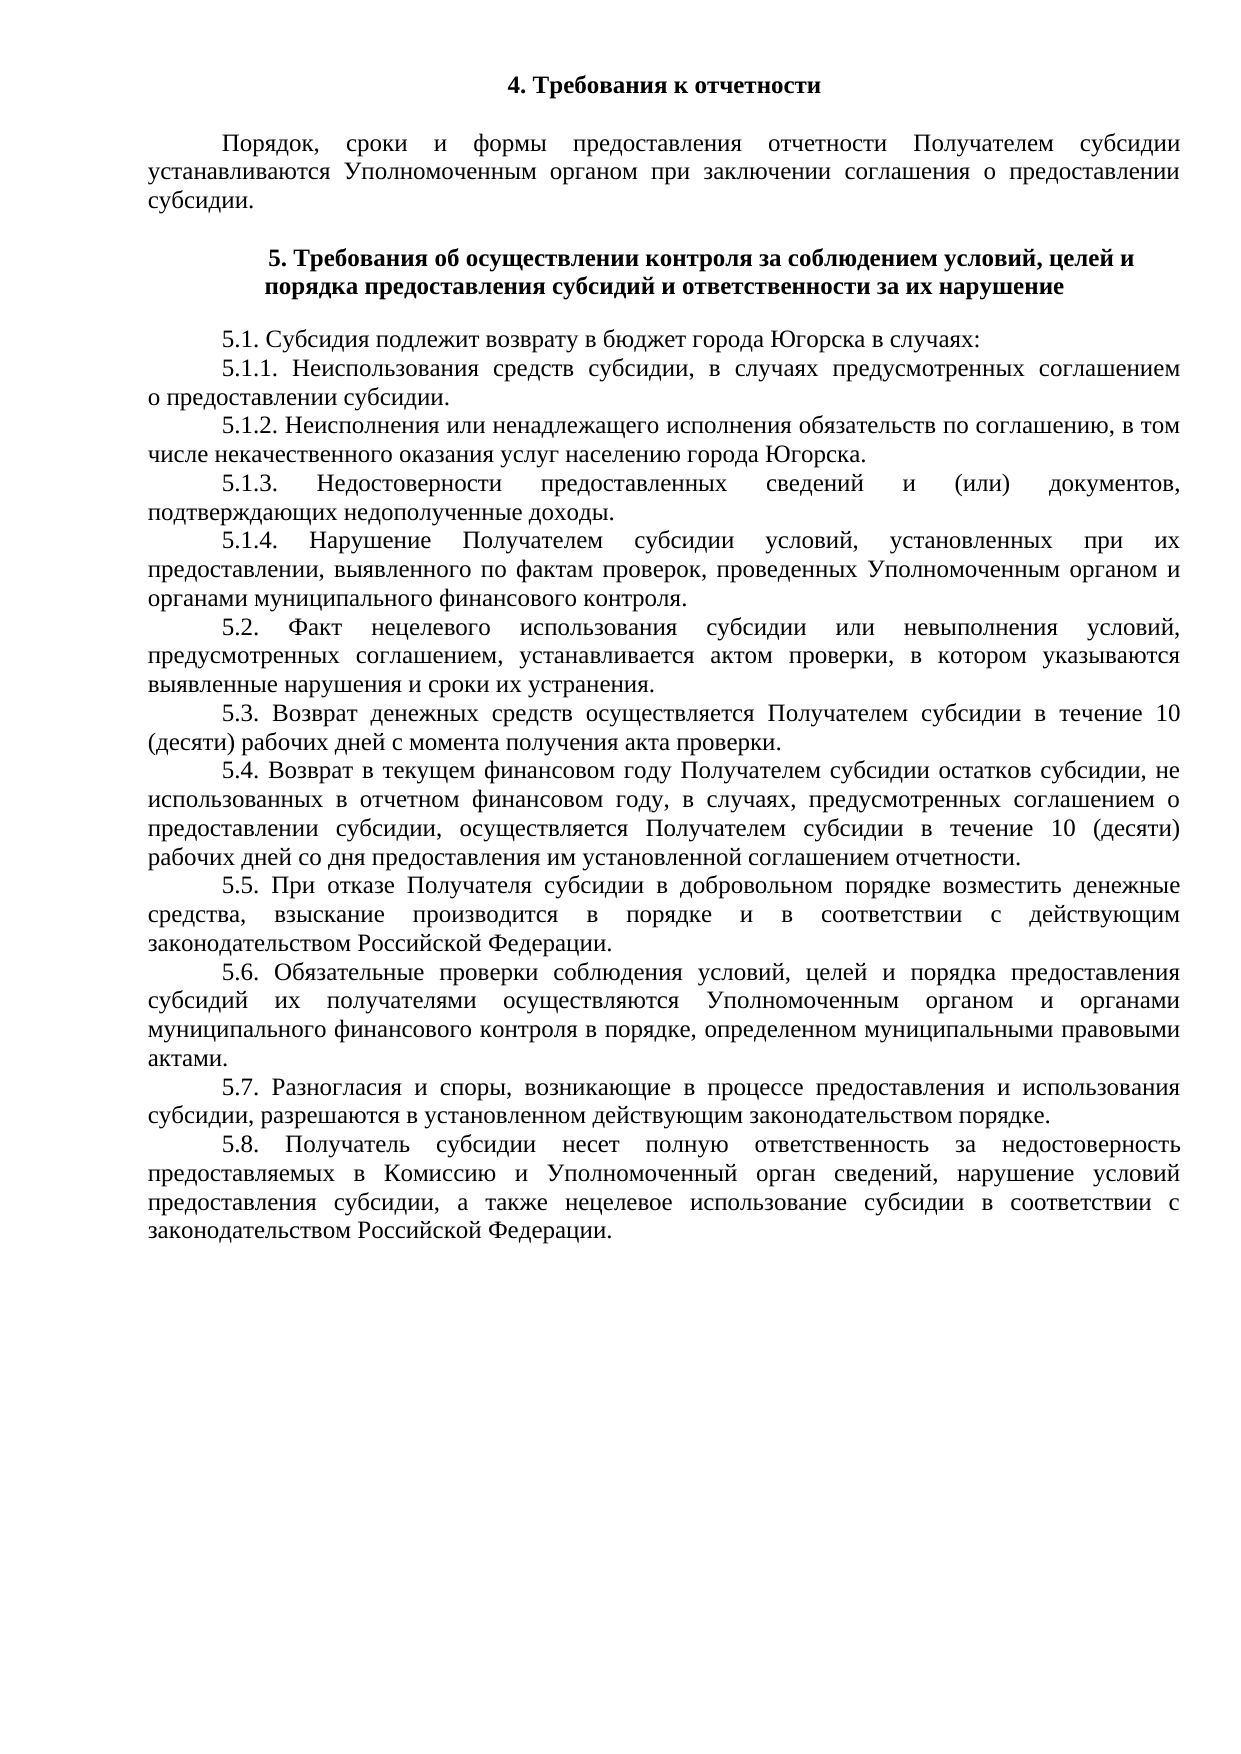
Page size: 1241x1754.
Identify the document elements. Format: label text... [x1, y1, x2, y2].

text 5.3. Возврат денежных средств осуществляется Получателем субсидии в течение 10 (десяти) рабочих дней с момента получения акта проверки. [148, 698, 1181, 755]
subtitle 5. Требования об осуществлении контроля за соблюдением условий, целей и порядка предоставления субсидий и ответственности за их нарушение [148, 243, 1181, 300]
text 5.7. Разногласия и споры, возникающие в процессе предоставления и использования субсидии, разрешаются в установленном действующим законодательством порядке. [148, 1072, 1181, 1129]
text 5.5. При отказе Получателя субсидии в добровольном порядке возместить денежные средства, взыскание производится в порядке и в соответствии с действующим законодательством Российской Федерации. [148, 870, 1181, 957]
text 5.1.2. Неисполнения или ненадлежащего исполнения обязательств по соглашению, в том числе некачественного оказания услуг населению города Югорска. [148, 410, 1181, 468]
text 5.4. Возврат в текущем финансовом году Получателем субсидии остатков субсидии, не использованных в отчетном финансовом году, в случаях, предусмотренных соглашением о предоставлении субсидии, осуществляется Получателем субсидии в течение 10 (десяти) рабочих дней со дня предоставления им установленной соглашением отчетности. [148, 755, 1181, 870]
text Порядок, сроки и формы предоставления отчетности Получателем субсидии устанавливаются Уполномоченным органом при заключении соглашения о предоставлении субсидии. [148, 128, 1181, 214]
text 5.2. Факт нецелевого использования субсидии или невыполнения условий, предусмотренных соглашением, устанавливается актом проверки, в котором указываются выявленные нарушения и сроки их устранения. [148, 612, 1181, 698]
text 5.8. Получатель субсидии несет полную ответственность за недостоверность предоставляемых в Комиссию и Уполномоченный орган сведений, нарушение условий предоставления субсидии, а также нецелевое использование субсидии в соответствии с законодательством Российской Федерации. [148, 1129, 1181, 1244]
subtitle 4. Требования к отчетности [148, 70, 1181, 99]
text 5.1.4. Нарушение Получателем субсидии условий, установленных при их предоставлении, выявленного по фактам проверок, проведенных Уполномоченным органом и органами муниципального финансового контроля. [148, 525, 1181, 612]
text 5.6. Обязательные проверки соблюдения условий, целей и порядка предоставления субсидий их получателями осуществляются Уполномоченным органом и органами муниципального финансового контроля в порядке, определенном муниципальными правовыми актами. [148, 957, 1181, 1072]
text 5.1.3. Недостоверности предоставленных сведений и (или) документов, подтверждающих недополученные доходы. [148, 468, 1181, 525]
text 5.1. Субсидия подлежит возврату в бюджет города Югорска в случаях: [148, 324, 1181, 353]
text 5.1.1. Неиспользования средств субсидии, в случаях предусмотренных соглашением о предоставлении субсидии. [148, 353, 1181, 410]
